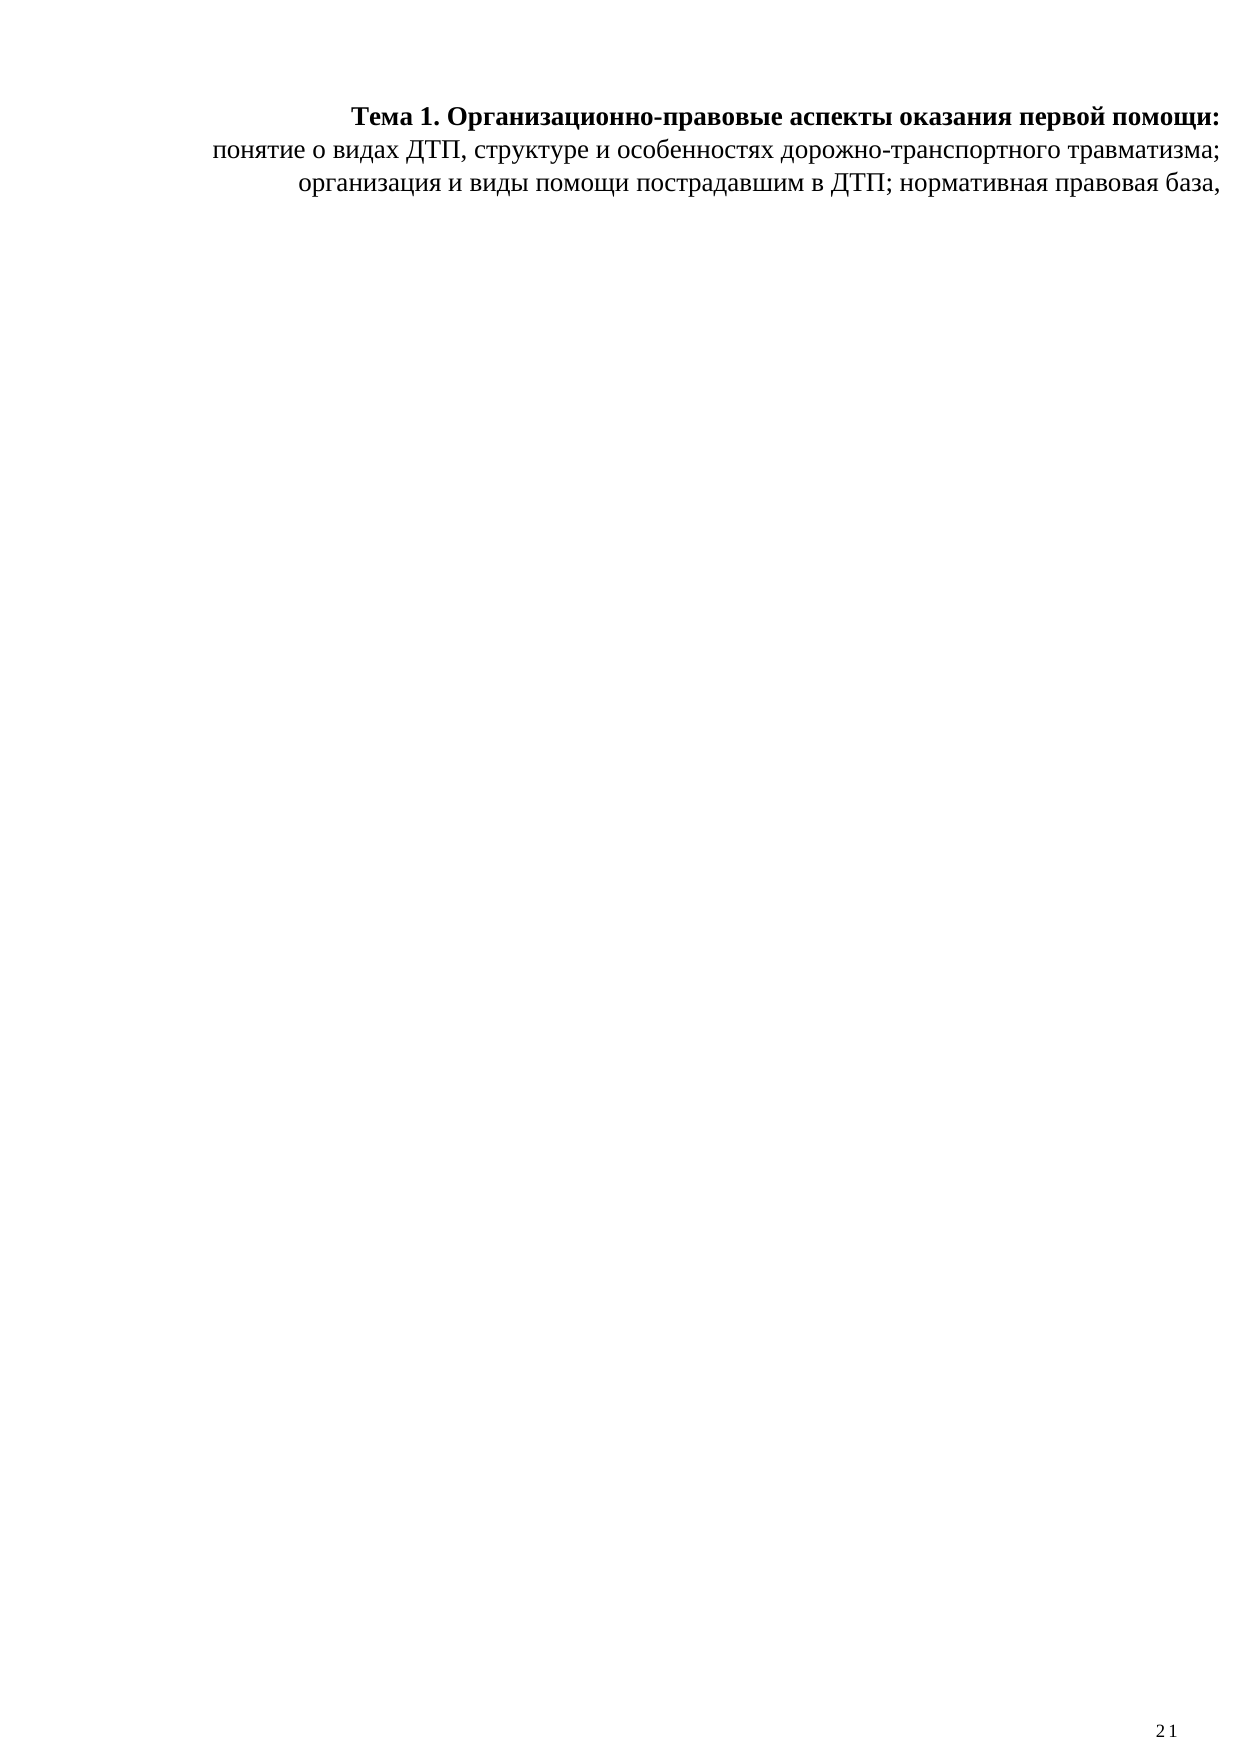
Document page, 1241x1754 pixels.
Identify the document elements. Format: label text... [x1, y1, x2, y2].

text понятие о видах ДТП, структуре и особенностях дорожно-транспортного травматизма; организация и виды помощи пострадавшим в ДТП; нормативная правовая база, [98, 132, 1221, 198]
text Тема 1. Организационно-правовые аспекты оказания первой помощи: [63, 98, 1221, 132]
